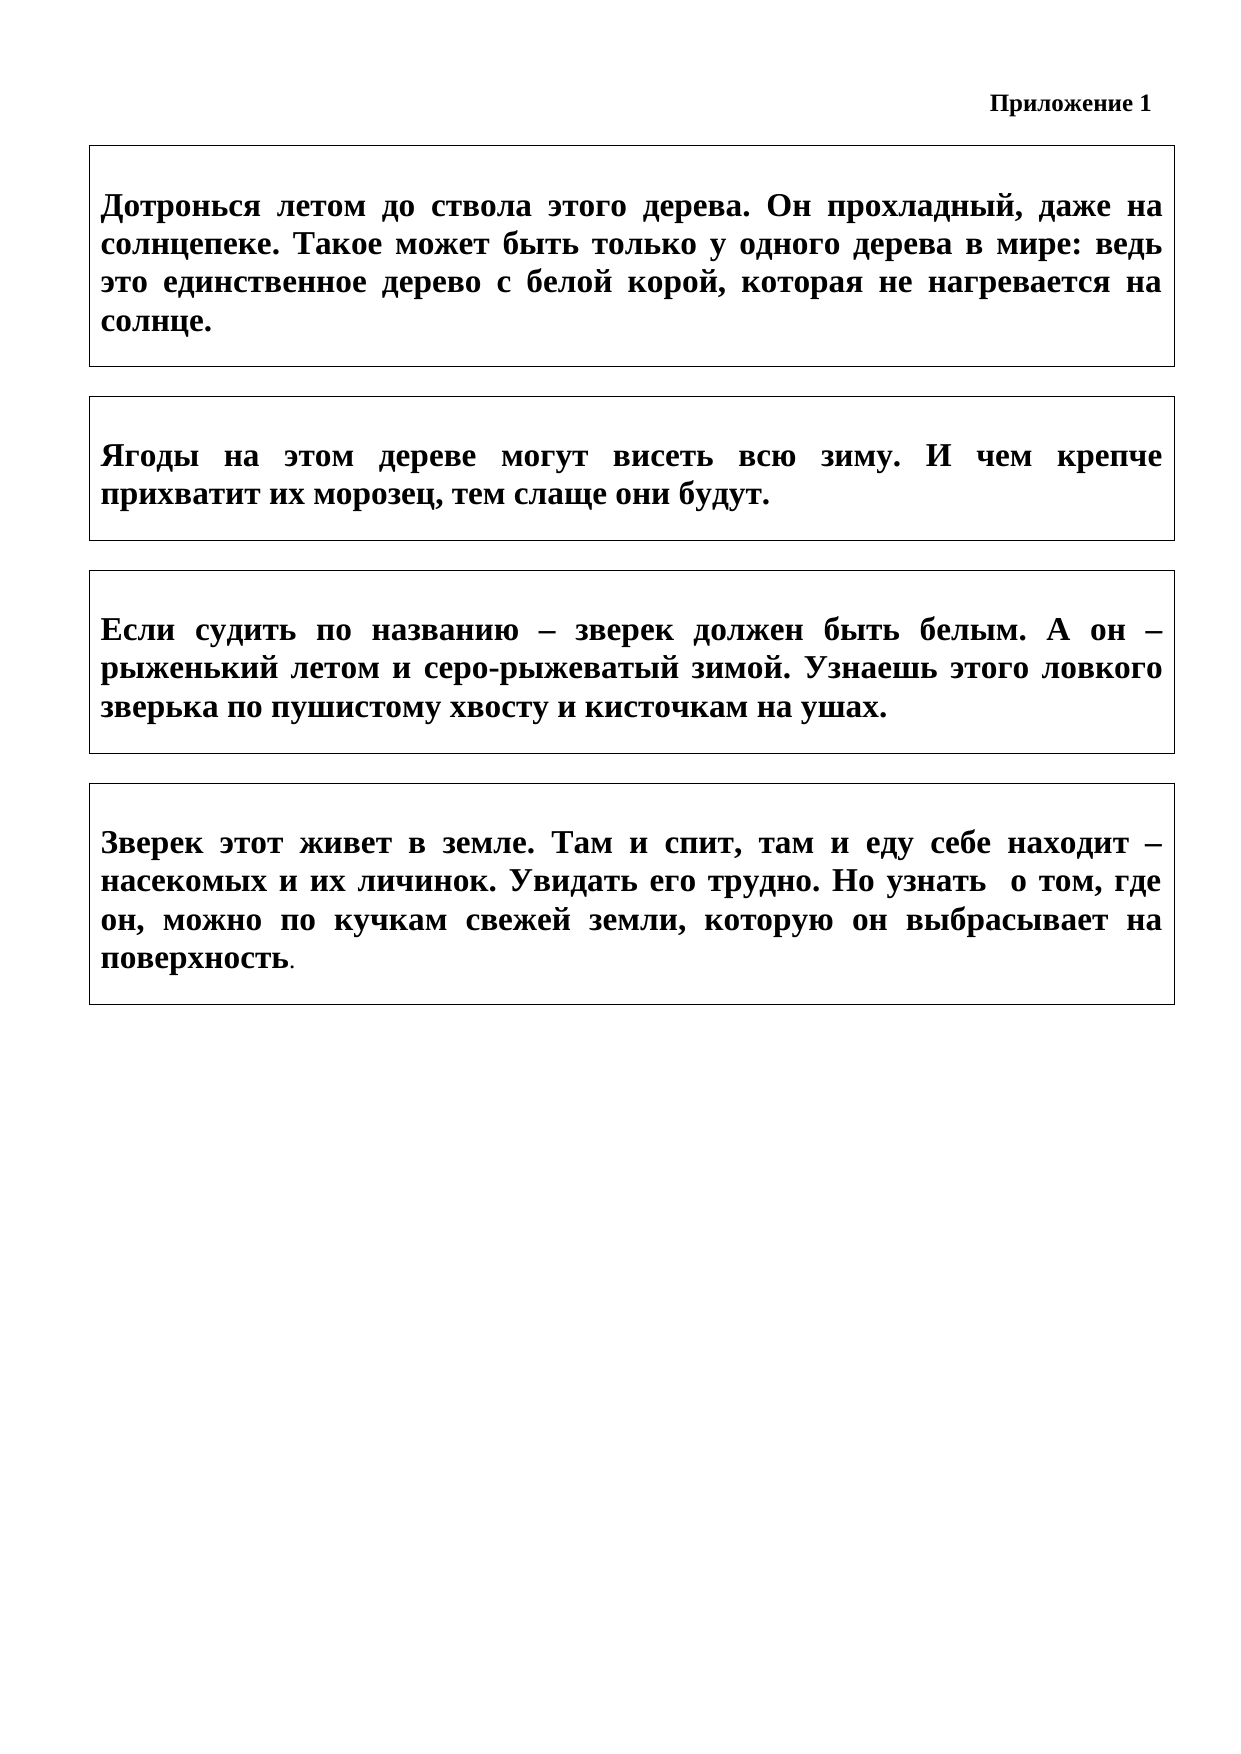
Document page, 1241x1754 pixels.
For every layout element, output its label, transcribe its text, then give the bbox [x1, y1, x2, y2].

table_header Дотронься летом до ствола этого дерева. Он прохладный, даже на солнцепеке. Такое может быть только у одного дерева в мире: ведь это единственное дерево с белой корой, которая не нагревается на солнце. [90, 146, 1174, 366]
text Приложение 1 [89, 88, 1152, 117]
table_header Если судить по названию – зверек должен быть белым. А он – рыженький летом и серо-рыжеватый зимой. Узнаешь этого ловкого зверька по пушистому хвосту и кисточкам на ушах. [90, 571, 1174, 753]
table_header Зверек этот живет в земле. Там и спит, там и еду себе находит – насекомых и их личинок. Увидать его трудно. Но узнать о том, где он, можно по кучкам свежей земли, которую он выбрасывает на поверхность. [90, 784, 1174, 1003]
table_header Ягоды на этом дереве могут висеть всю зиму. И чем крепче прихватит их морозец, тем слаще они будут. [90, 397, 1174, 540]
